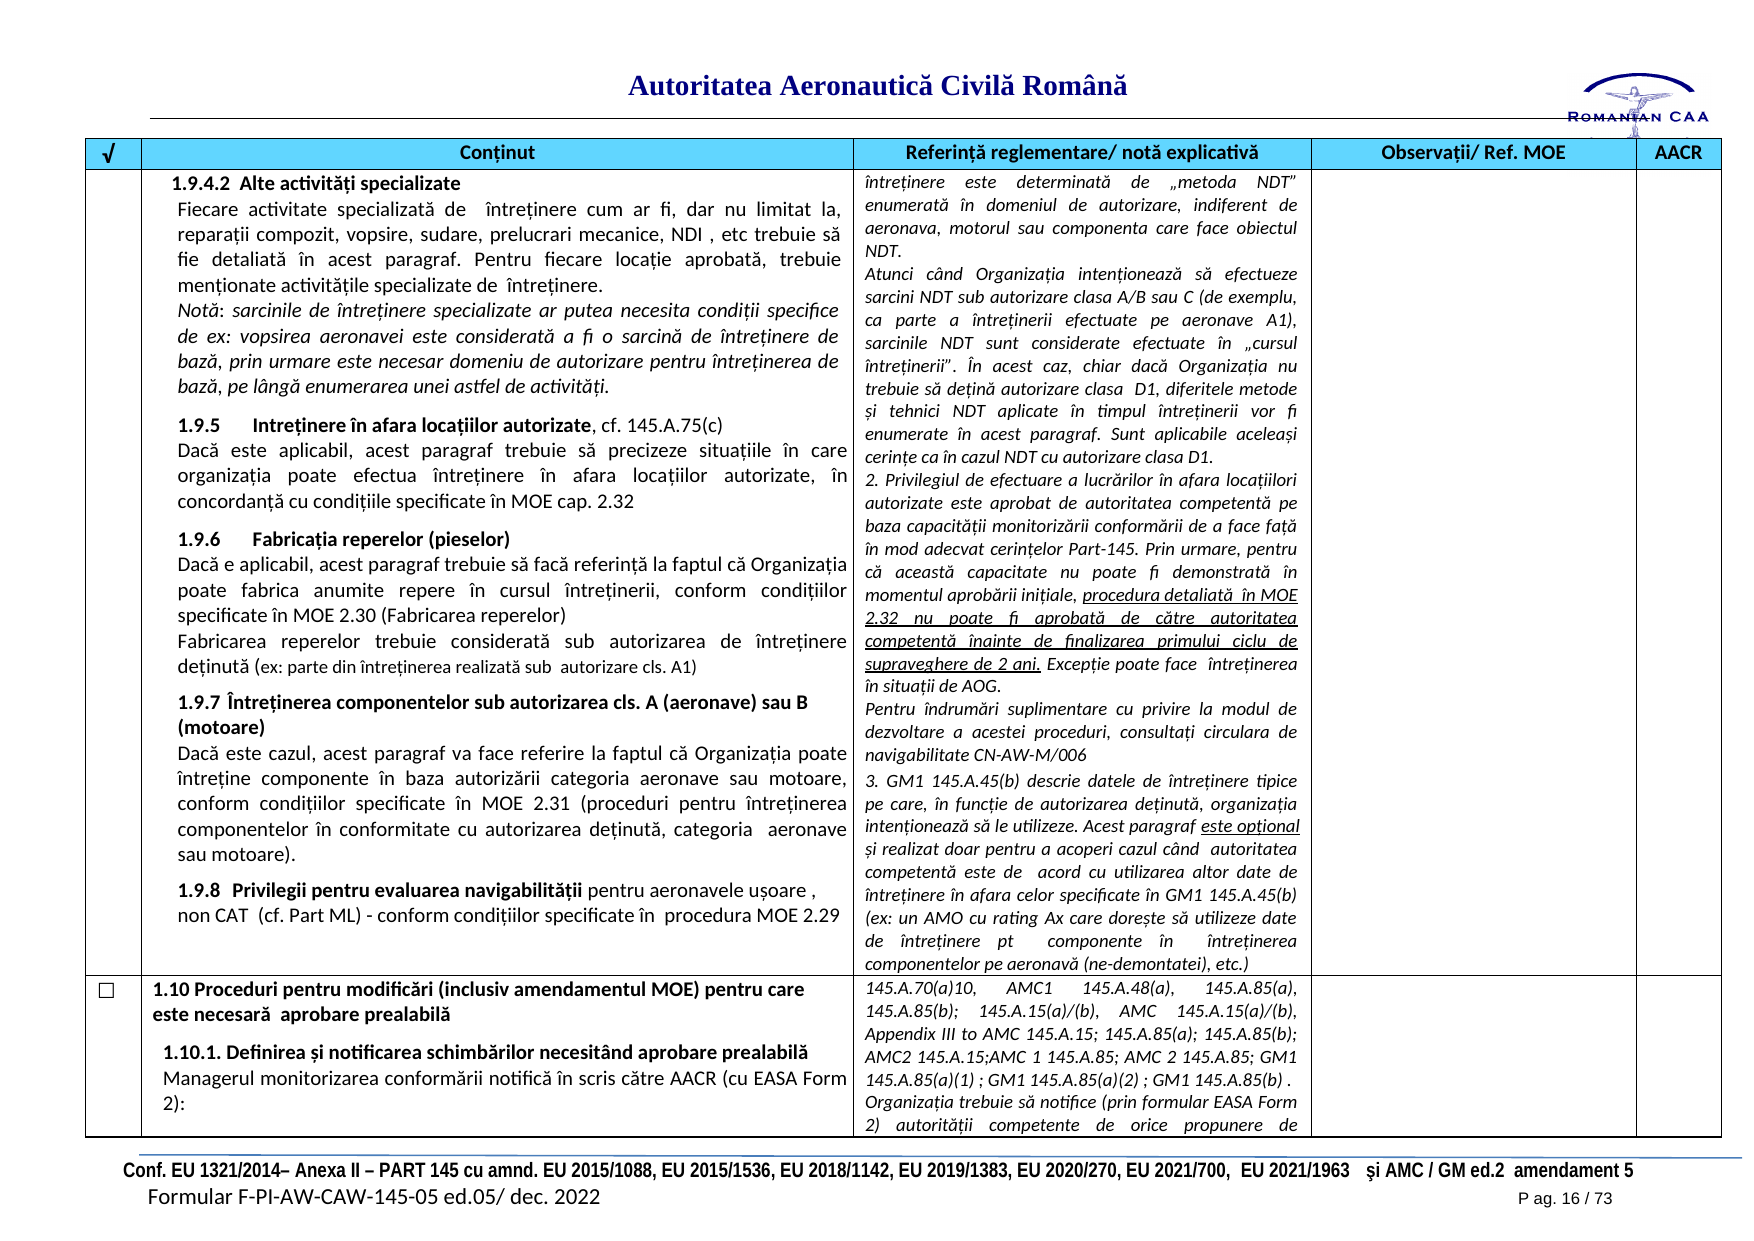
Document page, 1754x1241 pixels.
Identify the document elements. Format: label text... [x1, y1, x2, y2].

table_cell [1637, 170, 1721, 975]
table_header √ [86, 139, 141, 169]
table_header Conținut [142, 139, 853, 169]
table_cell [1312, 976, 1636, 1136]
table_header Observații/ Ref. MOE [1312, 139, 1636, 169]
table_header Referință reglementare/ notă explicativă [854, 139, 1311, 169]
table_cell [1637, 976, 1721, 1136]
picture [1567, 73, 1713, 138]
table_cell [1312, 170, 1636, 975]
table_header AACR [1637, 139, 1721, 169]
